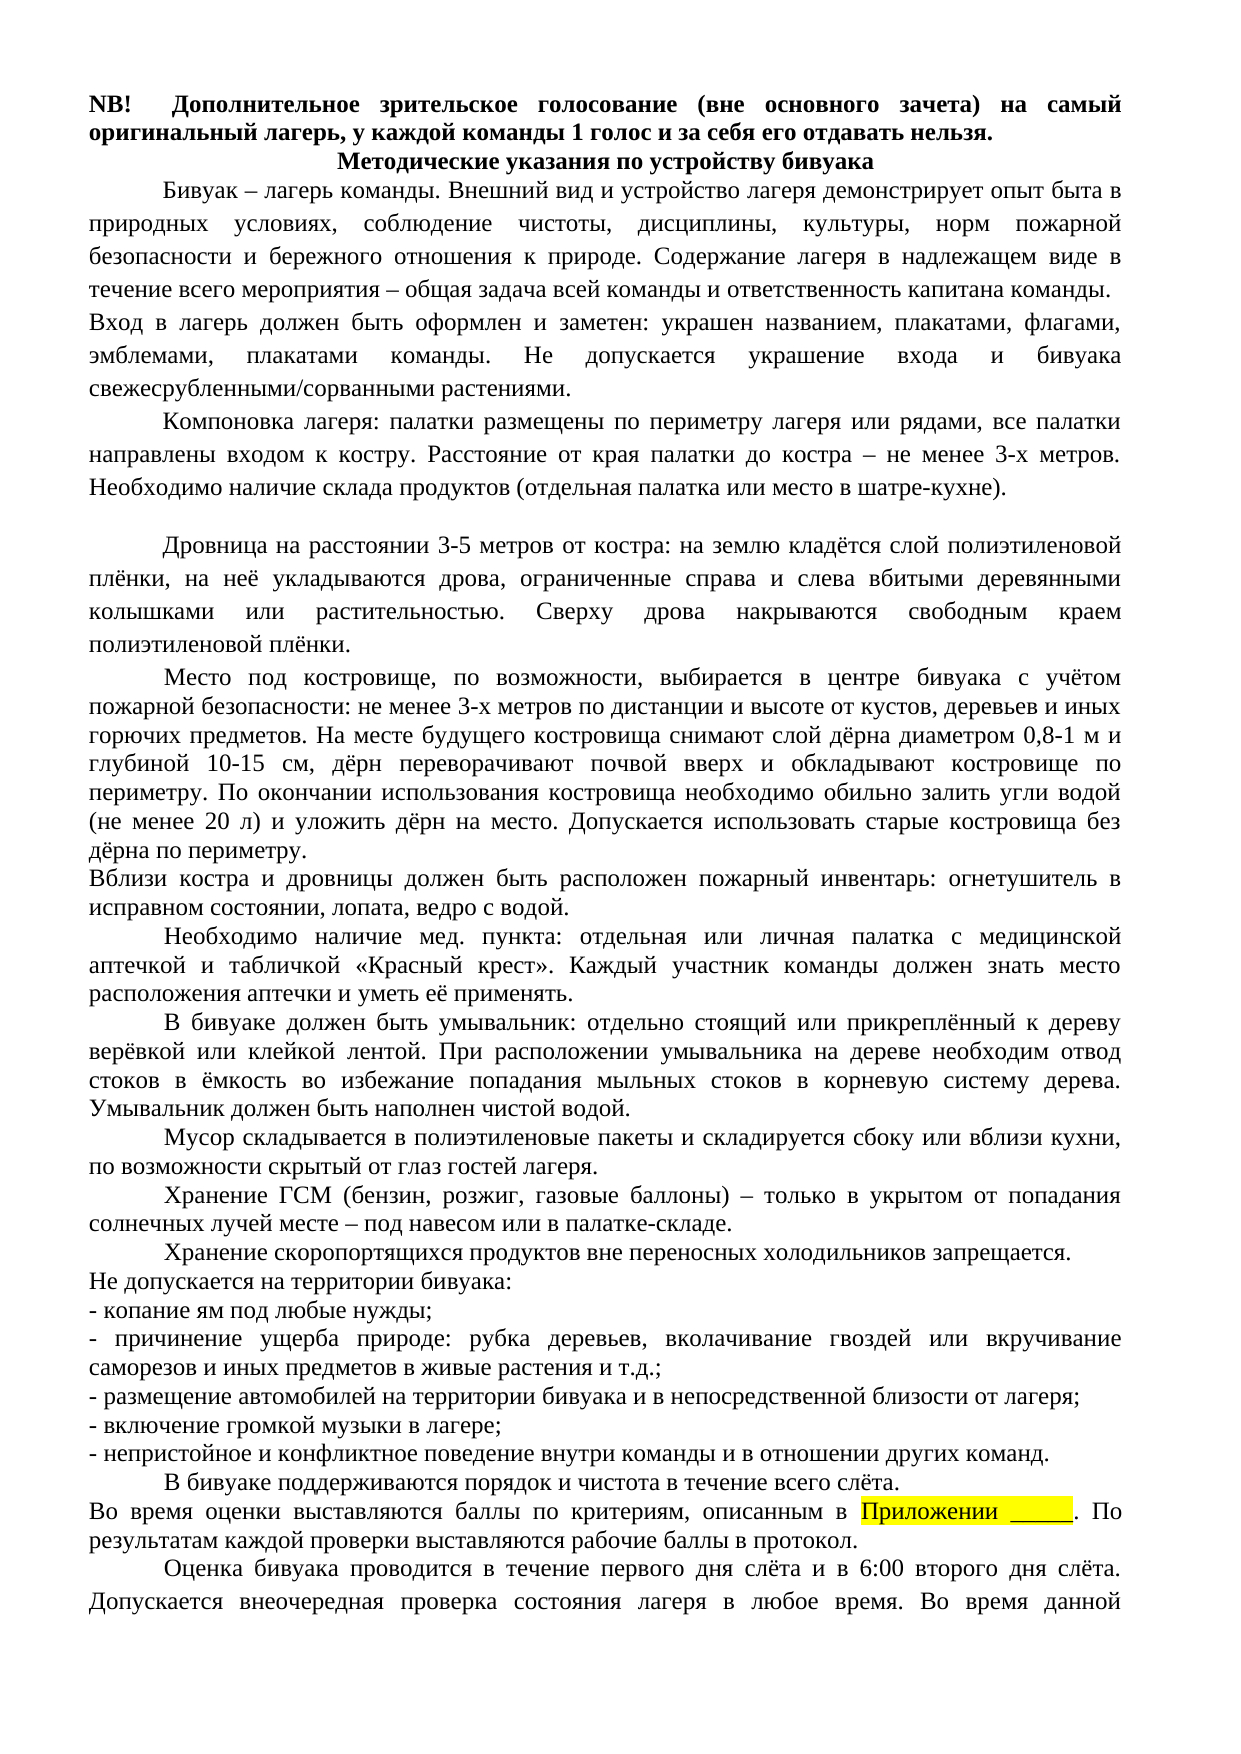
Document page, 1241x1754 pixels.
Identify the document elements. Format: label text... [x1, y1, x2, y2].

text - размещение автомобилей на территории бивуака и в непосредственной близости от лагеря; [89, 1381, 1122, 1410]
text Мусор складывается в полиэтиленовые пакеты и складируется сбоку или вблизи кухни, по возможности скрытый от глаз гостей лагеря. [89, 1122, 1122, 1180]
text Не допускается на территории бивуака: [89, 1266, 1122, 1295]
text Бивуак – лагерь команды. Внешний вид и устройство лагеря демонстрирует опыт быта в природных условиях, соблюдение чистоты, дисциплины, культуры, норм пожарной безопасности и бережного отношения к природе. Содержание лагеря в надлежащем виде в течение всего мероприятия – общая задача всей команды и ответственность капитана команды. [89, 175, 1122, 303]
text NB! Дополнительное зрительское голосование (вне основного зачета) на самый оригинальный лагерь, у каждой команды 1 голос и за себя его отдавать нельзя. [89, 89, 1122, 146]
text Хранение скоропортящихся продуктов вне переносных холодильников запрещается. [89, 1237, 1122, 1266]
text Вход в лагерь должен быть оформлен и заметен: украшен названием, плакатами, флагами, эмблемами, плакатами команды. Не допускается украшение входа и бивуака свежесрубленными/сорванными растениями. [89, 307, 1122, 402]
text Методические указания по устройству бивуака [89, 146, 1122, 175]
text - копание ям под любые нужды; [89, 1295, 1122, 1323]
text Дровница на расстоянии 3-5 метров от костра: на землю кладётся слой полиэтиленовой плёнки, на неё укладываются дрова, ограниченные справа и слева вбитыми деревянными колышками или растительностью. Сверху дрова накрываются свободным краем полиэтиленовой плёнки. [89, 530, 1122, 658]
text Во время оценки выставляются баллы по критериям, описанным в Приложении _____. По результатам каждой проверки выставляются рабочие баллы в протокол. [89, 1496, 1122, 1553]
text В бивуаке поддерживаются порядок и чистота в течение всего слёта. [89, 1467, 1122, 1496]
text - непристойное и конфликтное поведение внутри команды и в отношении других команд. [89, 1438, 1122, 1467]
text В бивуаке должен быть умывальник: отдельно стоящий или прикреплённый к дереву верёвкой или клейкой лентой. При расположении умывальника на дереве необходим отвод стоков в ёмкость во избежание попадания мыльных стоков в корневую систему дерева. Умывальник должен быть наполнен чистой водой. [89, 1007, 1122, 1122]
text Хранение ГСМ (бензин, розжиг, газовые баллоны) – только в укрытом от попадания солнечных лучей месте – под навесом или в палатке-складе. [89, 1180, 1122, 1237]
text - включение громкой музыки в лагере; [89, 1410, 1122, 1438]
text Место под костровище, по возможности, выбирается в центре бивуака с учётом пожарной безопасности: не менее 3-х метров по дистанции и высоте от кустов, деревьев и иных горючих предметов. На месте будущего костровища снимают слой дёрна диаметром 0,8-1 м и глубиной 10-15 см, дёрн переворачивают почвой вверх и обкладывают костровище по периметру. По окончании использования костровища необходимо обильно залить угли водой (не менее 20 л) и уложить дёрн на место. Допускается использовать старые костровища без дёрна по периметру. [89, 662, 1122, 863]
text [89, 1553, 1122, 1615]
text - причинение ущерба природе: рубка деревьев, вколачивание гвоздей или вкручивание саморезов и иных предметов в живые растения и т.д.; [89, 1323, 1122, 1381]
text Компоновка лагеря: палатки размещены по периметру лагеря или рядами, все палатки направлены входом к костру. Расстояние от края палатки до костра – не менее 3-х метров. Необходимо наличие склада продуктов (отдельная палатка или место в шатре-кухне). [89, 406, 1122, 501]
text Необходимо наличие мед. пункта: отдельная или личная палатка с медицинской аптечкой и табличкой «Красный крест». Каждый участник команды должен знать место расположения аптечки и уметь её применять. [89, 921, 1122, 1007]
text Вблизи костра и дровницы должен быть расположен пожарный инвентарь: огнетушитель в исправном состоянии, лопата, ведро с водой. [89, 863, 1122, 921]
